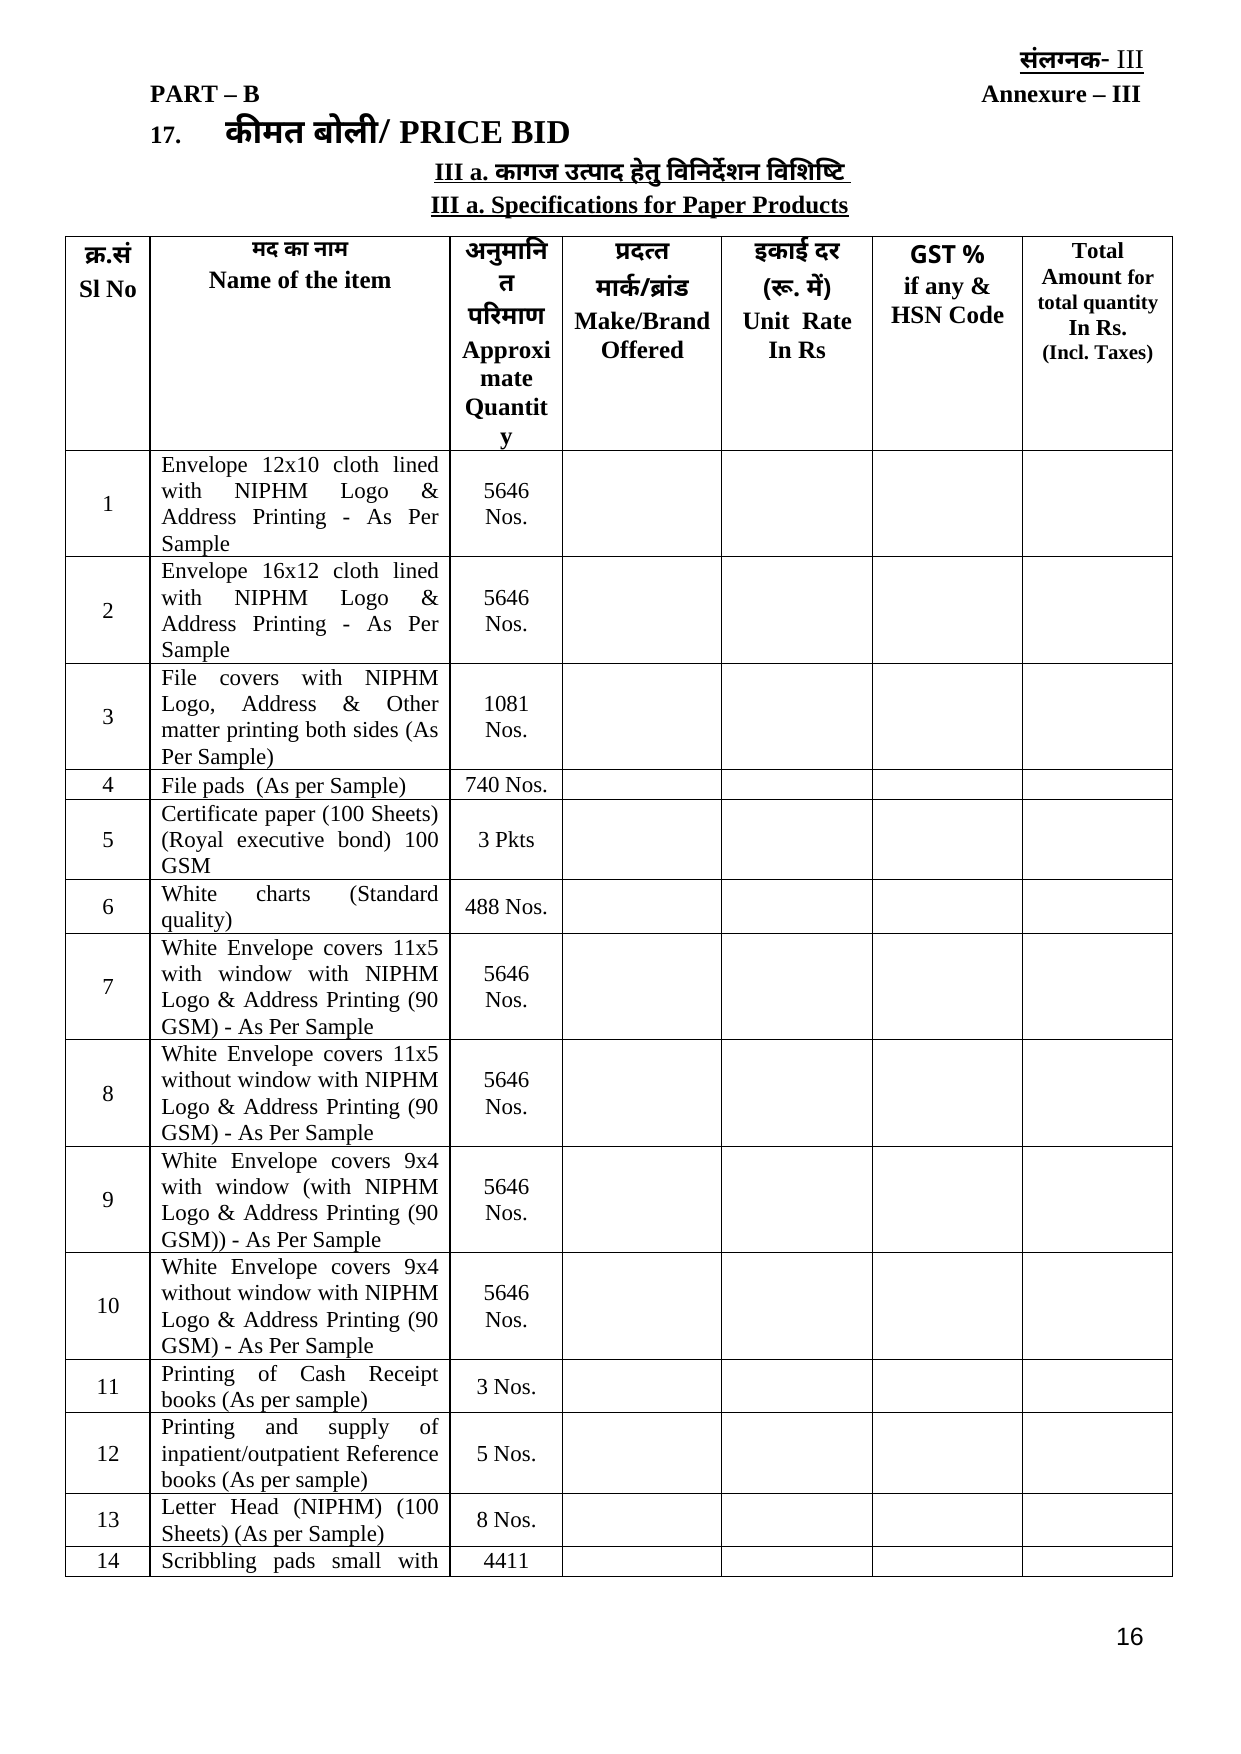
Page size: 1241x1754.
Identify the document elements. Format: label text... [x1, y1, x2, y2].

table_cell [873, 451, 1022, 556]
table_cell White Envelope covers 11x5 without window with NIPHM Logo & Address Printing (90 GSM) - As Per Sample [151, 1040, 449, 1146]
table_cell [873, 1494, 1022, 1546]
table_cell [873, 800, 1022, 879]
table_cell 5646 Nos. [451, 1040, 562, 1146]
table_cell Printing and supply of inpatient/outpatient Reference books (As per sample) [151, 1413, 449, 1492]
table_header अनुमानित परिमाण Approximate Quantity [451, 237, 562, 450]
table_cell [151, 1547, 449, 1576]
table_cell [873, 934, 1022, 1039]
table_cell White charts (Standard quality) [151, 880, 449, 933]
table_cell 740 Nos. [451, 770, 562, 799]
table_cell 5646 Nos. [451, 1147, 562, 1252]
table_cell [563, 664, 721, 769]
table_cell 3 Pkts [451, 800, 562, 879]
table_cell 12 [66, 1413, 149, 1492]
table_cell White Envelope covers 11x5 with window with NIPHM Logo & Address Printing (90 GSM) - As Per Sample [151, 934, 449, 1039]
table_cell [563, 934, 721, 1039]
table_cell [722, 1253, 872, 1358]
table_cell 10 [66, 1253, 149, 1358]
table_cell 3 [66, 664, 149, 769]
table_cell 5 Nos. [451, 1413, 562, 1492]
table_cell 8 Nos. [451, 1494, 562, 1546]
table_cell [722, 770, 872, 799]
subtitle PART – B Annexure – III [150, 79, 1143, 108]
table_cell [563, 1253, 721, 1358]
table_cell [873, 664, 1022, 769]
table_cell 11 [66, 1360, 149, 1412]
table_cell [873, 1147, 1022, 1252]
table_header GST % if any & HSN Code [873, 237, 1022, 450]
table_cell [873, 557, 1022, 663]
table_cell File covers with NIPHM Logo, Address & Other matter printing both sides (As Per Sample) [151, 664, 449, 769]
table_cell [722, 1547, 872, 1576]
table_cell White Envelope covers 9x4 without window with NIPHM Logo & Address Printing (90 GSM) - As Per Sample [151, 1253, 449, 1358]
table_cell 8 [66, 1040, 149, 1146]
table_cell 5646 Nos. [451, 451, 562, 556]
table_cell [1023, 880, 1172, 933]
table_cell 14 [66, 1547, 149, 1576]
table_cell [1023, 1147, 1172, 1252]
table_cell [563, 1547, 721, 1576]
table_cell [563, 1360, 721, 1412]
table_cell Letter Head (NIPHM) (100 Sheets) (As per Sample) [151, 1494, 449, 1546]
table_cell Envelope 16x12 cloth lined with NIPHM Logo & Address Printing - As Per Sample [151, 557, 449, 663]
table_cell [563, 1413, 721, 1492]
table_header प्रदत्‍त मार्क/ब्रांड Make/Brand Offered [563, 237, 721, 450]
table_cell [722, 451, 872, 556]
table_cell 13 [66, 1494, 149, 1546]
table_cell [1023, 1040, 1172, 1146]
table_cell [563, 1147, 721, 1252]
table_cell 5646 Nos. [451, 1253, 562, 1358]
table_cell [1023, 1253, 1172, 1358]
table_cell [1023, 664, 1172, 769]
table_cell [722, 934, 872, 1039]
table_cell 5 [66, 800, 149, 879]
table_header इकाई दर (रू. में) Unit Rate In Rs [722, 237, 872, 450]
table_cell [873, 1253, 1022, 1358]
table_cell [722, 1360, 872, 1412]
table_cell [722, 1147, 872, 1252]
table_cell [563, 451, 721, 556]
table_header मद का नाम Name of the item [151, 237, 449, 450]
table_cell [722, 880, 872, 933]
table_cell [873, 1040, 1022, 1146]
text III a. Specifications for Paper Products [135, 190, 1143, 219]
table_cell 4 [66, 770, 149, 799]
table_cell [1023, 1494, 1172, 1546]
table_cell [1023, 1547, 1172, 1576]
table_cell 488 Nos. [451, 880, 562, 933]
table_cell [873, 1360, 1022, 1412]
table_cell [563, 880, 721, 933]
table_cell 4411 Nos. [451, 1547, 562, 1576]
table_cell [873, 1547, 1022, 1576]
table_cell 9 [66, 1147, 149, 1252]
table_cell [722, 1413, 872, 1492]
table_cell [873, 880, 1022, 933]
table_cell 2 [66, 557, 149, 663]
table_cell [722, 1040, 872, 1146]
table_cell White Envelope covers 9x4 with window (with NIPHM Logo & Address Printing (90 GSM)) - As Per Sample [151, 1147, 449, 1252]
table_header Total Amount for total quantity In Rs. (Incl. Taxes) [1023, 237, 1172, 450]
table_cell [1023, 770, 1172, 799]
table_cell 5646 Nos. [451, 934, 562, 1039]
table_cell [1023, 800, 1172, 879]
table_cell 1081 Nos. [451, 664, 562, 769]
table_cell 7 [66, 934, 149, 1039]
table_cell 6 [66, 880, 149, 933]
table_cell Envelope 12x10 cloth lined with NIPHM Logo & Address Printing - As Per Sample [151, 451, 449, 556]
table_cell [1023, 557, 1172, 663]
table_cell 5646 Nos. [451, 557, 562, 663]
table_cell [722, 664, 872, 769]
table_cell [563, 770, 721, 799]
table_cell [563, 800, 721, 879]
table_header क्र.सं Sl No [66, 237, 149, 450]
table_cell [1023, 1413, 1172, 1492]
table_cell [722, 557, 872, 663]
table_cell [1023, 451, 1172, 556]
table_cell File pads (As per Sample) [151, 770, 449, 799]
table_cell [873, 770, 1022, 799]
table_cell [563, 1494, 721, 1546]
list 17. कीमत बोली/ PRICE BID [150, 108, 1143, 157]
table_cell [563, 1040, 721, 1146]
table_cell [722, 1494, 872, 1546]
table_cell [1023, 1360, 1172, 1412]
subtitle संलग्‍नक- III [150, 37, 1143, 79]
table_cell [722, 800, 872, 879]
table_cell 1 [66, 451, 149, 556]
table_cell 3 Nos. [451, 1360, 562, 1412]
text III a. कागज उत्‍पाद हेतु विनिर्देशन विशिष्‍टि [135, 157, 1143, 190]
table_cell Certificate paper (100 Sheets) (Royal executive bond) 100 GSM [151, 800, 449, 879]
table_cell Printing of Cash Receipt books (As per sample) [151, 1360, 449, 1412]
table_cell [1023, 934, 1172, 1039]
table_cell [873, 1413, 1022, 1492]
table_cell [563, 557, 721, 663]
